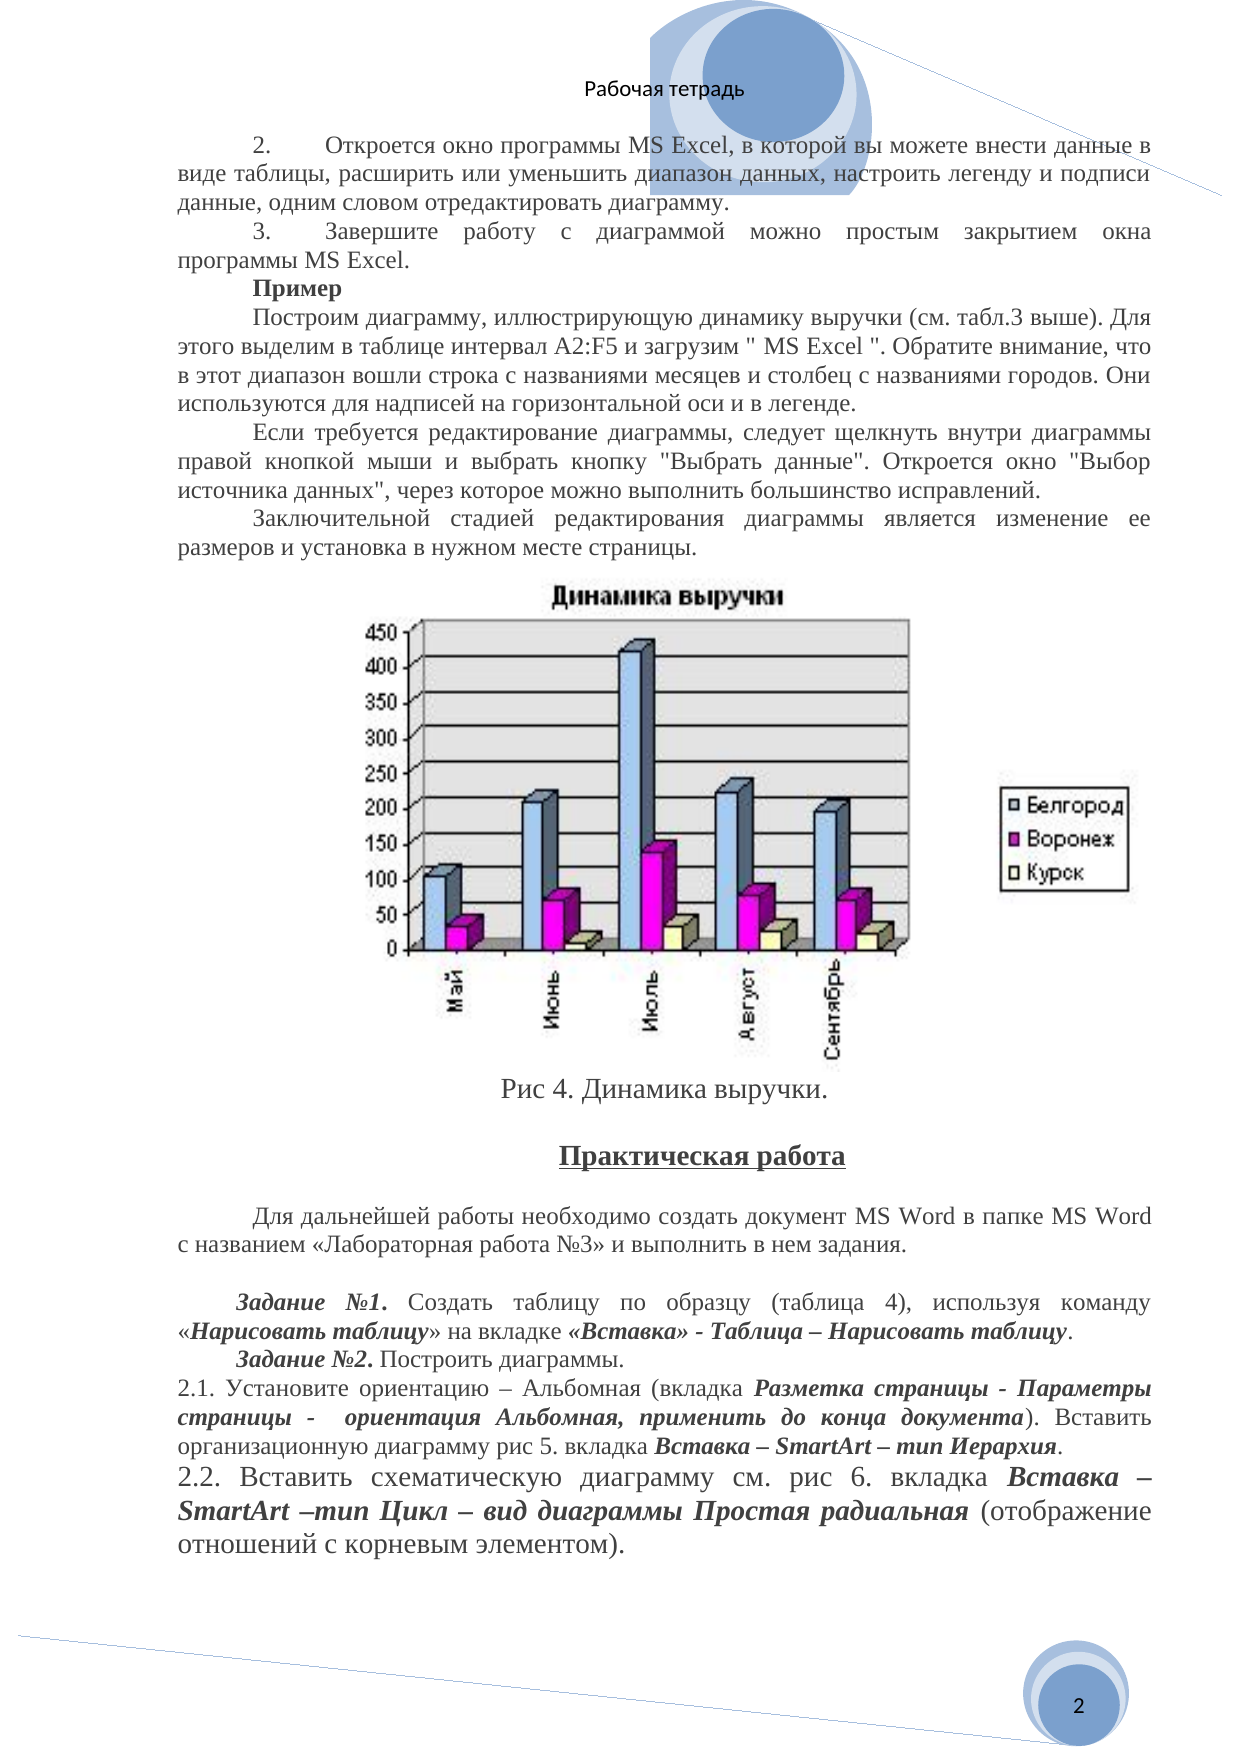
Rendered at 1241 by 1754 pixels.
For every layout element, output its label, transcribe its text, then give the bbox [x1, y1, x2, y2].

text Задание №1. Создать таблицу по образцу (таблица 4), используя команду «Нарисовать таблицу» на вкладке «Вставка» - Таблица – Нарисовать таблицу. [177, 1287, 1152, 1344]
text Для дальнейшей работы необходимо создать документ MS Word в папке MS Word с названием «Лабораторная работа №3» и выполнить в нем задания. [177, 1201, 1152, 1258]
text Практическая работа [177, 1138, 1152, 1172]
text 2.2. Вставить схематическую диаграмму см. рис 6. вкладка Вставка – SmartArt –тип Цикл – вид диаграммы Простая радиальная (отображение отношений с корневым элементом). [177, 1459, 1152, 1560]
list Завершите работу с диаграммой можно простым закрытием окна программы MS Excel. [177, 216, 1152, 273]
text Если требуется редактирование диаграммы, следует щелкнуть внутри диаграммы правой кнопкой мыши и выбрать кнопку "Выбрать данные". Откроется окно "Выбор источника данных", через которое можно выполнить большинство исправлений. [177, 417, 1152, 503]
list Откроется окно программы MS Excel, в которой вы можете внести данные в виде таблицы, расширить или уменьшить диапазон данных, настроить легенду и подписи данные, одним словом отредактировать диаграмму. [177, 130, 1152, 216]
text Задание №2. Построить диаграммы. [177, 1344, 1152, 1373]
picture [261, 561, 1143, 1072]
text Пример [177, 273, 1152, 302]
text 2.1. Установите ориентацию – Альбомная (вкладка Разметка страницы - Параметры страницы - ориентация Альбомная, применить до конца документа). Вставить организационную диаграмму рис 5. вкладка Вставка – SmartArt – тип Иерархия. [177, 1373, 1152, 1459]
text Заключительной стадией редактирования диаграммы является изменение ее размеров и установка в нужном месте страницы. [177, 503, 1152, 561]
text Построим диаграмму, иллюстрирующую динамику выручки (см. табл.3 выше). Для этого выделим в таблице интервал A2:F5 и загрузим " MS Excel ". Обратите внимание, что в этот диапазон вошли строка с названиями месяцев и столбец с названиями городов. Они используются для надписей на горизонтальной оси и в легенде. [177, 302, 1152, 417]
text Рис 4. Динамика выручки. [177, 1071, 1152, 1105]
